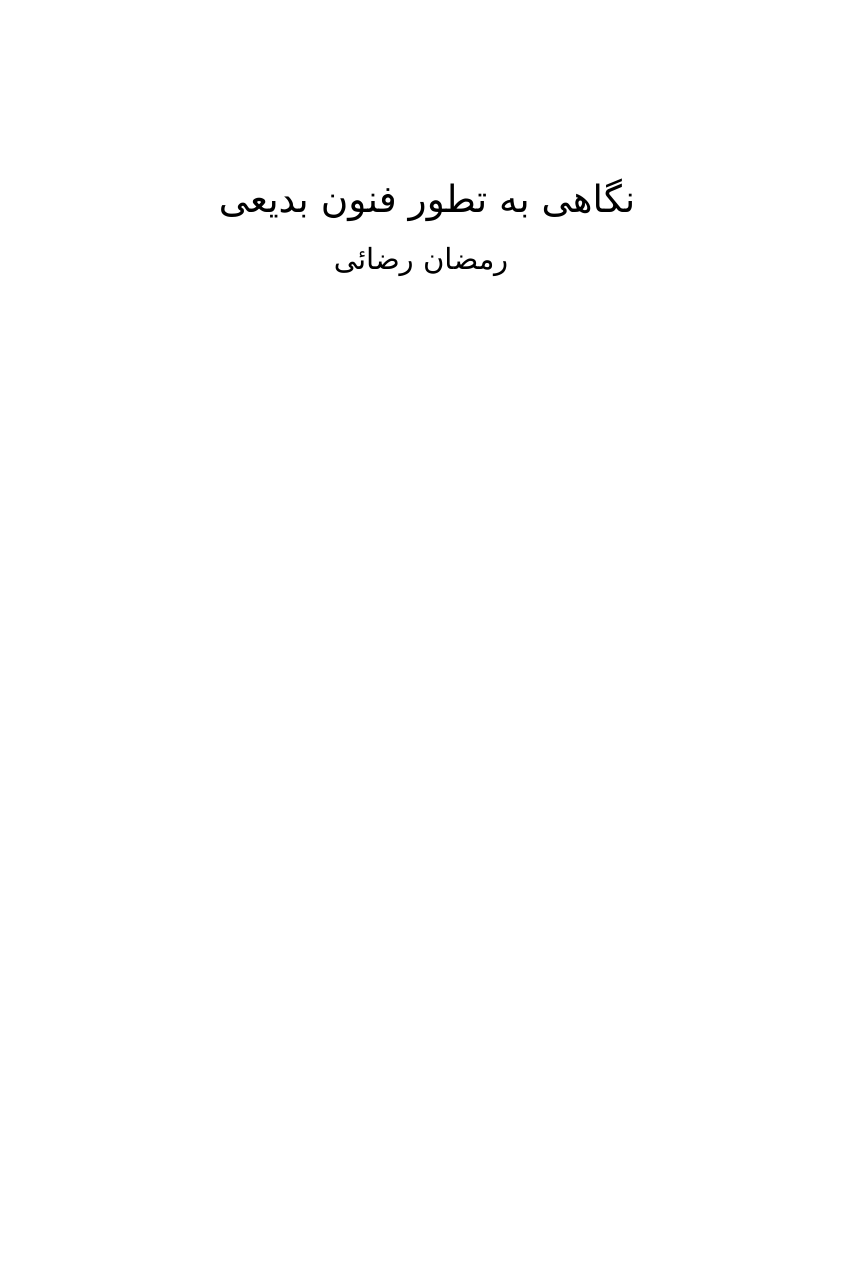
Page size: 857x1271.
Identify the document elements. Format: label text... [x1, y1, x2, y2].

text رمضان رضائی [118, 243, 741, 277]
text نگاهی به تطور فنون بدیعی [118, 177, 741, 221]
